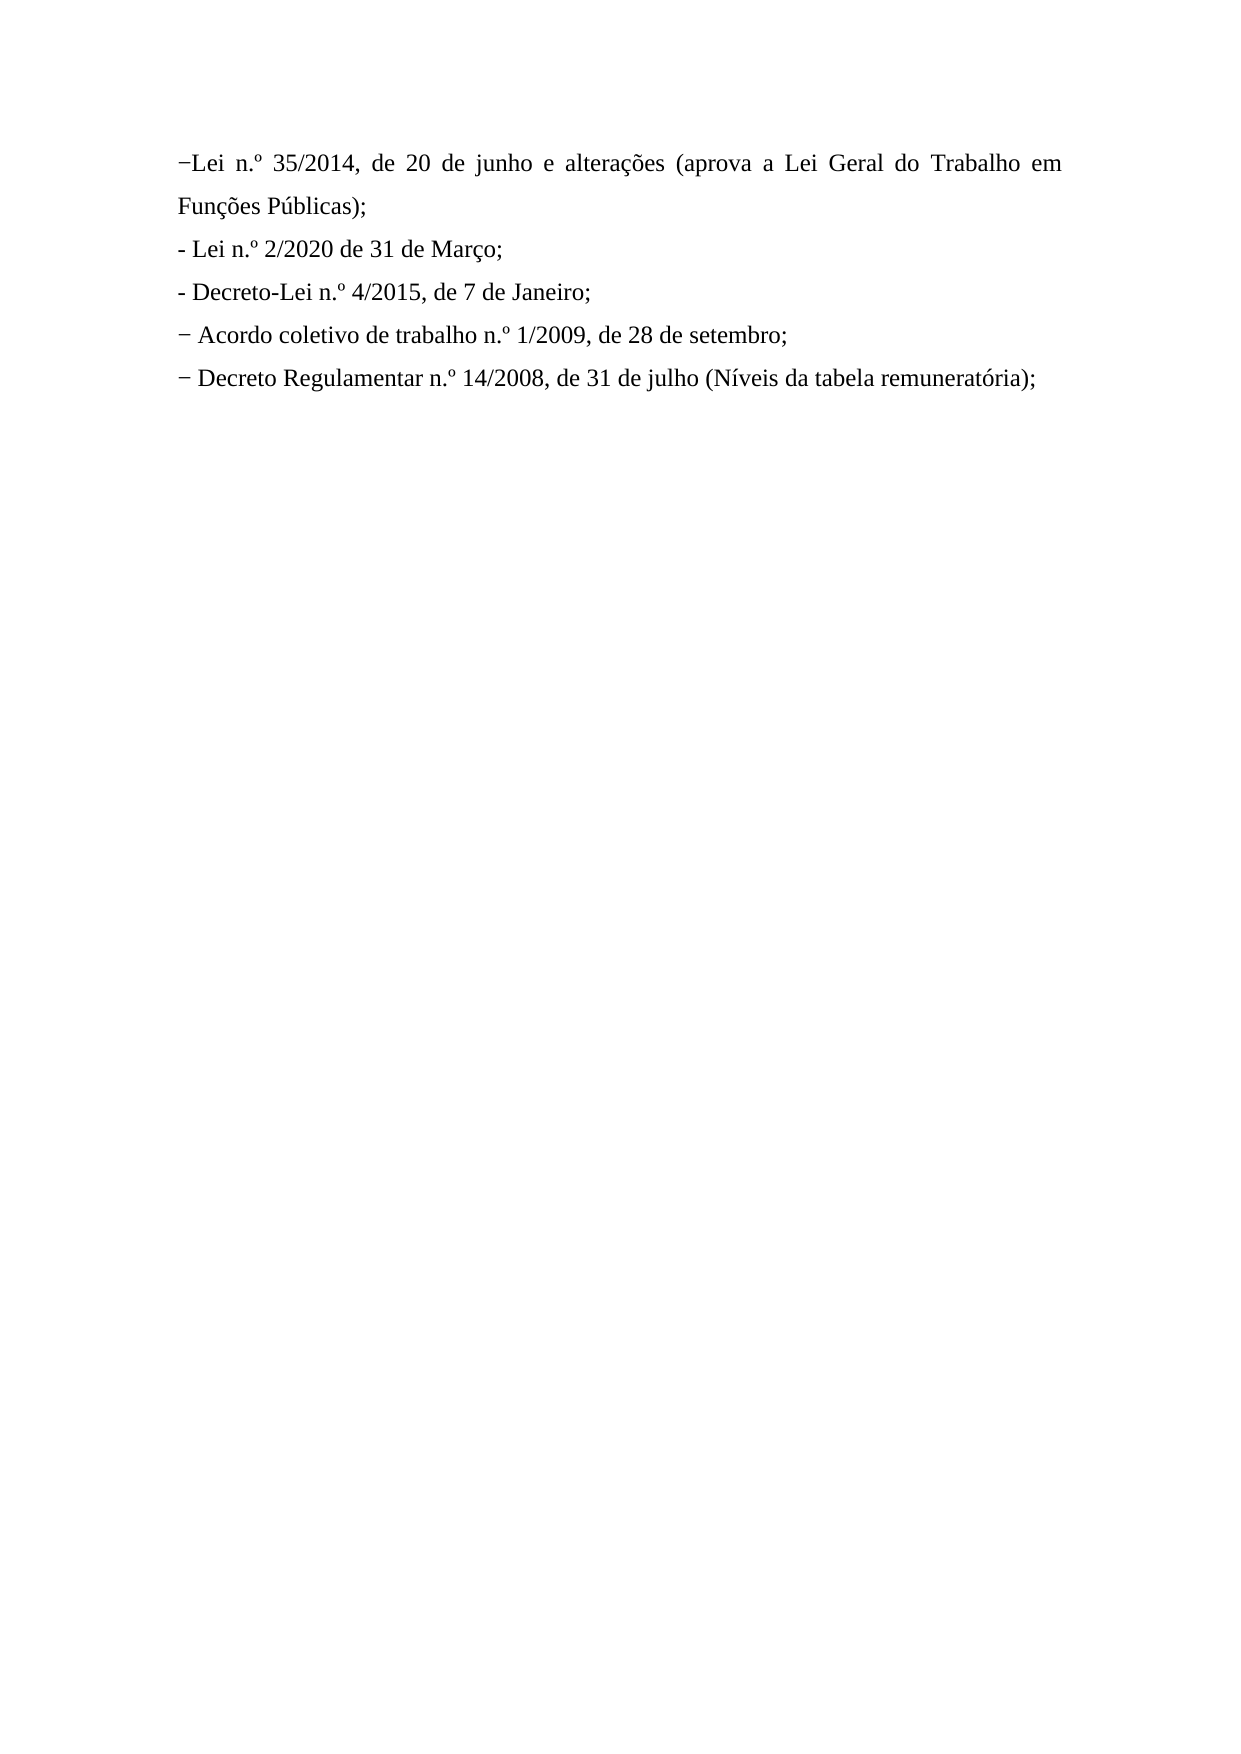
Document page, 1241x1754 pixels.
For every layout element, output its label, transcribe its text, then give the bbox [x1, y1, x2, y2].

text - Decreto-Lei n.º 4/2015, de 7 de Janeiro; [177, 277, 1063, 306]
text −Lei n.º 35/2014, de 20 de junho e alterações (aprova a Lei Geral do Trabalho em Funções Públicas); [177, 148, 1063, 219]
text − Decreto Regulamentar n.º 14/2008, de 31 de julho (Níveis da tabela remuneratória); [177, 363, 1063, 392]
text − Acordo coletivo de trabalho n.º 1/2009, de 28 de setembro; [177, 320, 1063, 349]
text - Lei n.º 2/2020 de 31 de Março; [177, 234, 1063, 263]
